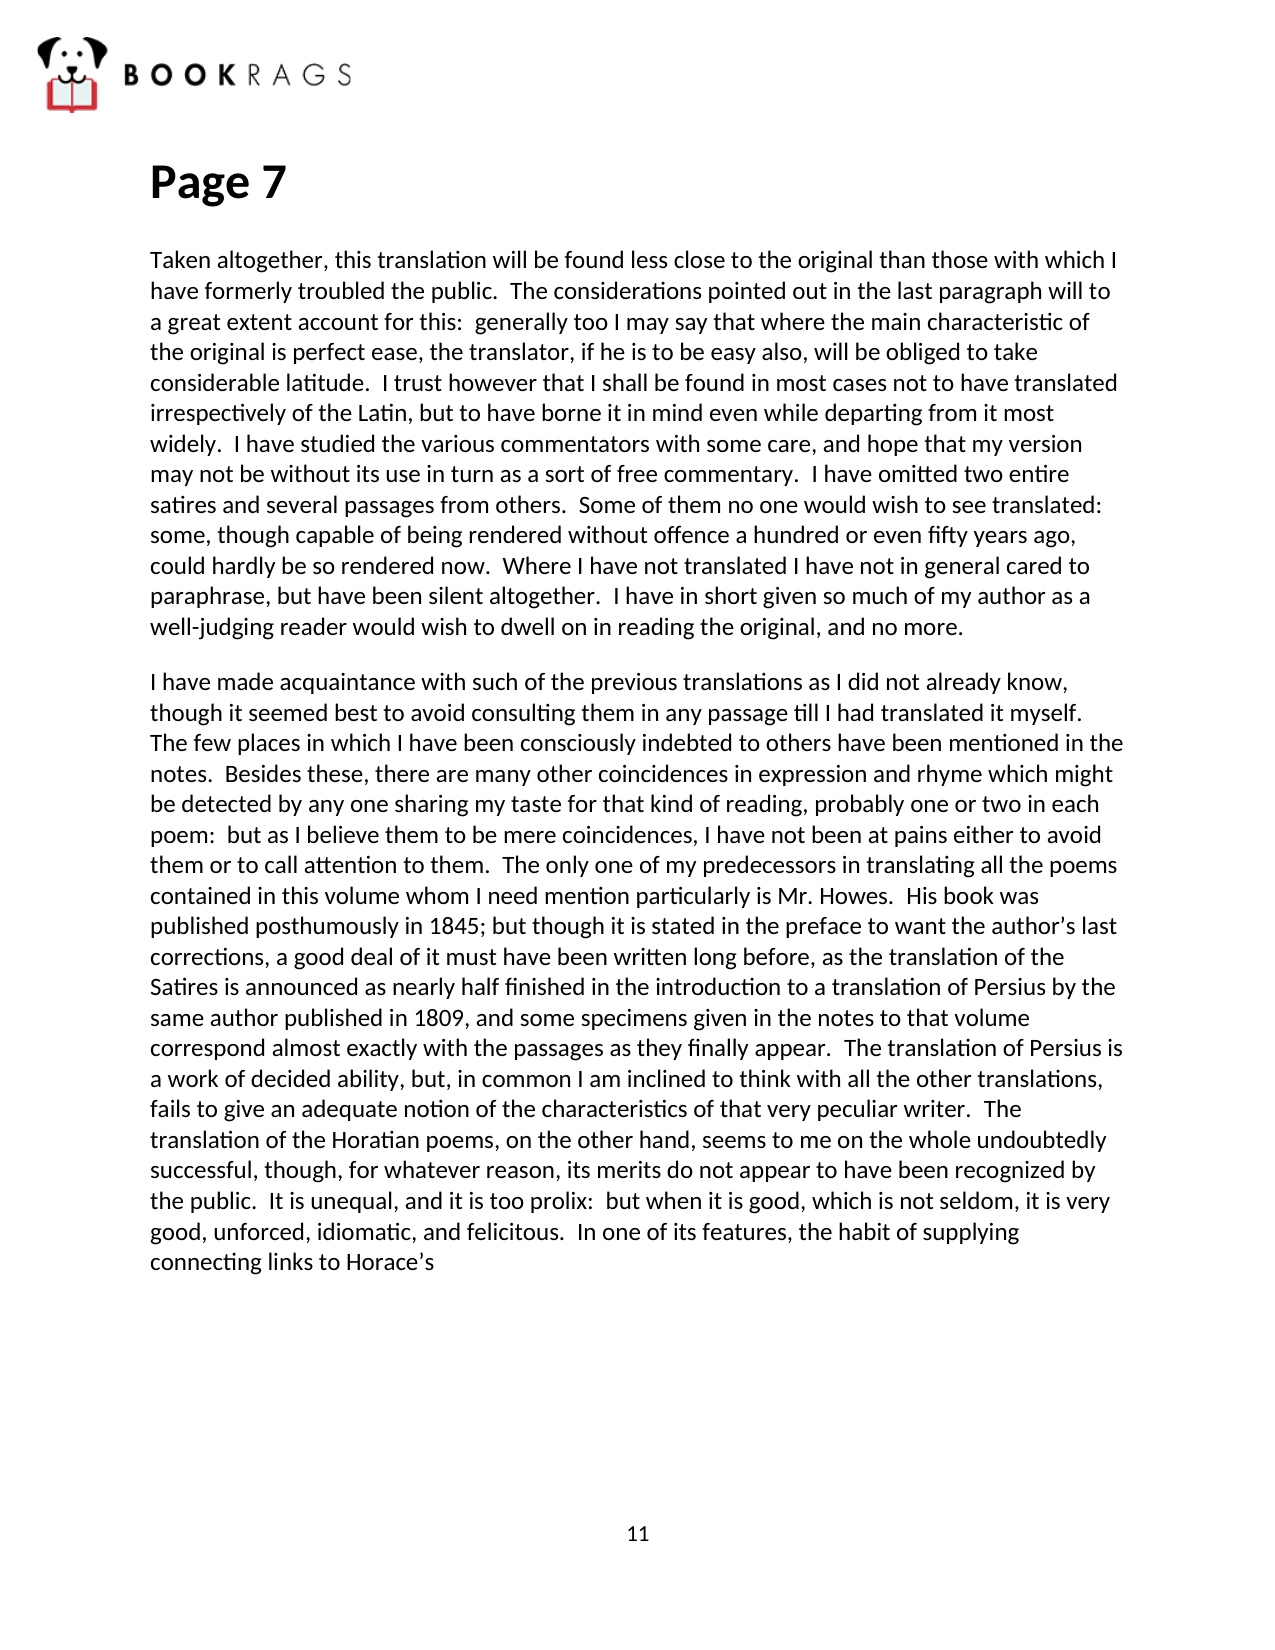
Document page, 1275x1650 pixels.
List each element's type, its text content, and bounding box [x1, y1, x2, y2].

text I have made acquaintance with such of the previous translations as I did not already know, though it seemed best to avoid consulting them in any passage till I had translated it myself. The few places in which I have been consciously indebted to others have been mentioned in the notes. Besides these, there are many other coincidences in expression and rhyme which might be detected by any one sharing my taste for that kind of reading, probably one or two in each poem: but as I believe them to be mere coincidences, I have not been at pains either to avoid them or to call attention to them. The only one of my predecessors in translating all the poems contained in this volume whom I need mention particularly is Mr. Howes. His book was published posthumously in 1845; but though it is stated in the preface to want the author’s last corrections, a good deal of it must have been written long before, as the translation of the Satires is announced as nearly half finished in the introduction to a translation of Persius by the same author published in 1809, and some specimens given in the notes to that volume correspond almost exactly with the passages as they finally appear. The translation of Persius is a work of decided ability, but, in common I am inclined to think with all the other translations, fails to give an adequate notion of the characteristics of that very peculiar writer. The translation of the Horatian poems, on the other hand, seems to me on the whole undoubtedly successful, though, for whatever reason, its merits do not appear to have been recognized by the public. It is unequal, and it is too prolix: but when it is good, which is not seldom, it is very good, unforced, idiomatic, and felicitous. In one of its features, the habit of supplying connecting links to Horace’s [150, 666, 1125, 1277]
text Page 7 [150, 150, 1125, 211]
picture [37, 37, 351, 113]
text Taken altogether, this translation will be found less close to the original than those with which I have formerly troubled the public. The considerations pointed out in the last paragraph will to a great extent account for this: generally too I may say that where the main characteristic of the original is perfect ease, the translator, if he is to be easy also, will be obliged to take considerable latitude. I trust however that I shall be found in most cases not to have translated irrespectively of the Latin, but to have borne it in mind even while departing from it most widely. I have studied the various commentators with some care, and hope that my version may not be without its use in turn as a sort of free commentary. I have omitted two entire satires and several passages from others. Some of them no one would wish to see translated: some, though capable of being rendered without offence a hundred or even fifty years ago, could hardly be so rendered now. Where I have not translated I have not in general cared to paraphrase, but have been silent altogether. I have in short given so much of my author as a well-judging reader would wish to dwell on in reading the original, and no more. [150, 244, 1125, 641]
